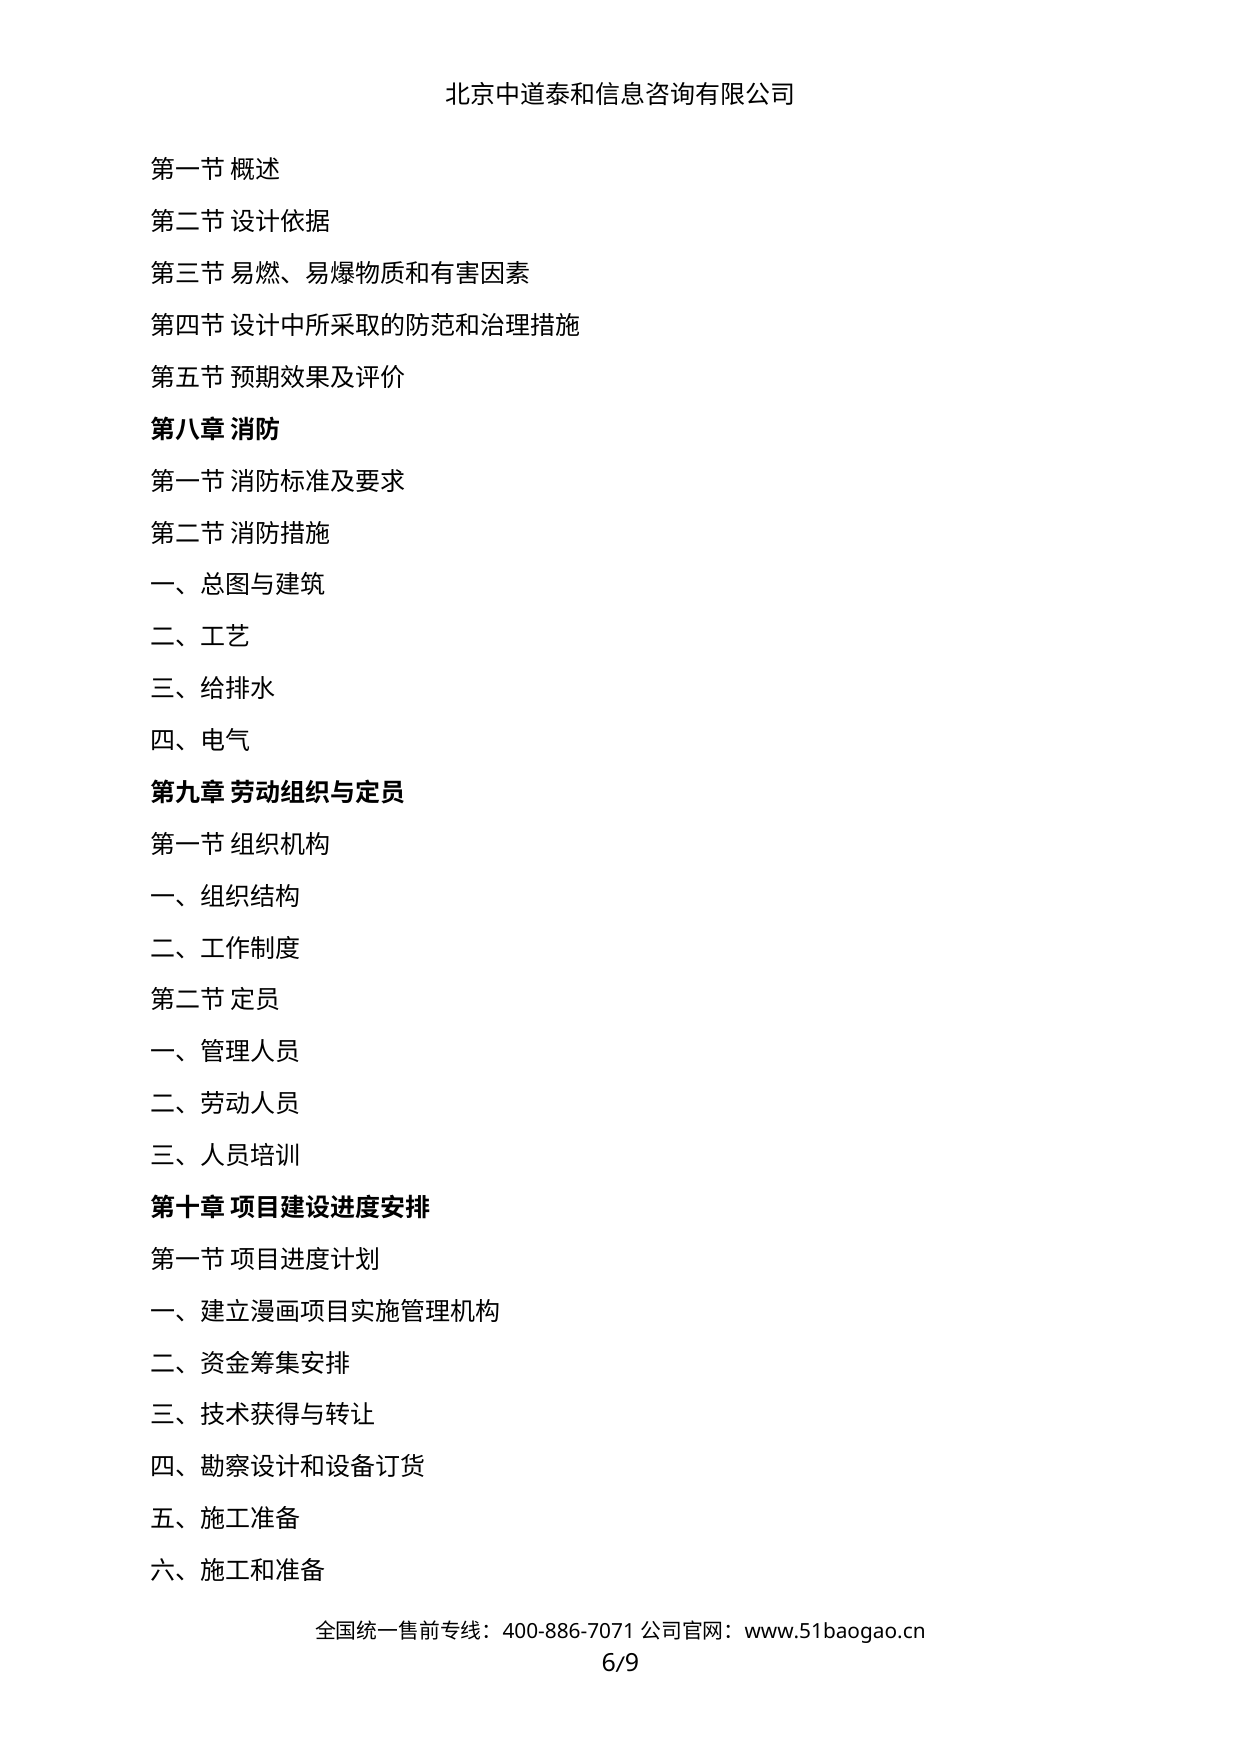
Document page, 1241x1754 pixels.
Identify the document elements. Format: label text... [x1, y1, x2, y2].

text 第九章 劳动组织与定员 [150, 772, 1090, 809]
text 二、劳动人员 [150, 1084, 1090, 1120]
text 四、勘察设计和设备订货 [150, 1447, 1090, 1483]
text 四、电气 [150, 721, 1090, 757]
text 第二节 设计依据 [150, 202, 1090, 238]
text 第一节 概述 [150, 150, 1090, 186]
text 三、技术获得与转让 [150, 1395, 1090, 1431]
text 三、给排水 [150, 669, 1090, 705]
text 第八章 消防 [150, 409, 1090, 446]
text 三、人员培训 [150, 1136, 1090, 1172]
text 第二节 消防措施 [150, 513, 1090, 549]
text 第五节 预期效果及评价 [150, 357, 1090, 394]
text 第十章 项目建设进度安排 [150, 1187, 1090, 1224]
text 第四节 设计中所采取的防范和治理措施 [150, 306, 1090, 342]
text 一、建立漫画项目实施管理机构 [150, 1291, 1090, 1327]
text 第一节 项目进度计划 [150, 1239, 1090, 1276]
text 第一节 消防标准及要求 [150, 461, 1090, 497]
text 第一节 组织机构 [150, 824, 1090, 861]
text 二、工艺 [150, 617, 1090, 653]
text 一、组织结构 [150, 876, 1090, 912]
text 六、施工和准备 [150, 1551, 1090, 1587]
text 一、总图与建筑 [150, 565, 1090, 601]
text 五、施工准备 [150, 1499, 1090, 1535]
text 一、管理人员 [150, 1032, 1090, 1068]
text 第三节 易燃、易爆物质和有害因素 [150, 254, 1090, 290]
text 二、工作制度 [150, 928, 1090, 964]
text 二、资金筹集安排 [150, 1343, 1090, 1379]
text 第二节 定员 [150, 980, 1090, 1016]
